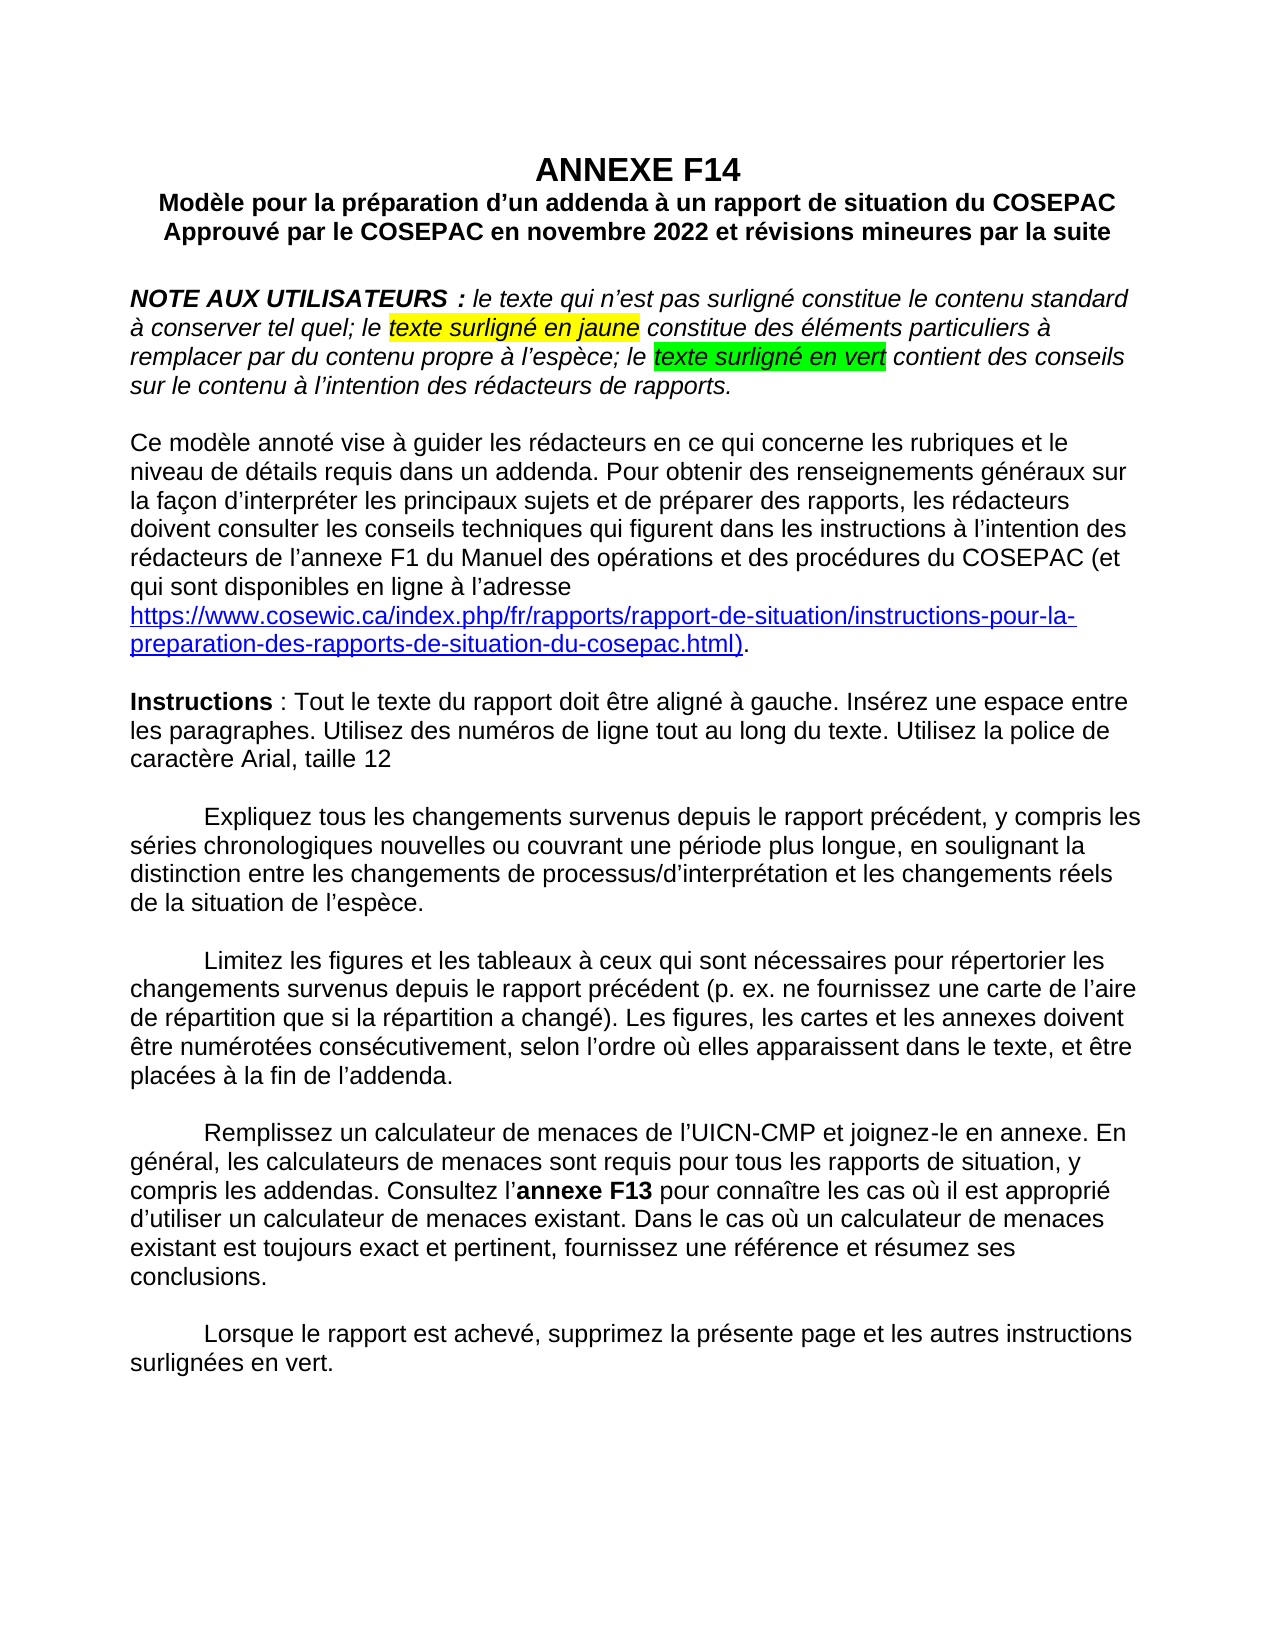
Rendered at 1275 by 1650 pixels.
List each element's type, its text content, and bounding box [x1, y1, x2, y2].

text ANNEXE F14 [130, 150, 1145, 188]
text Modèle pour la préparation d’un addenda à un rapport de situation du COSEPAC [130, 188, 1145, 217]
text Remplissez un calculateur de menaces de l’UICN-CMP et joignez-le en annexe. En général, les calculateurs de menaces sont requis pour tous les rapports de situation, y compris les addendas. Consultez l’annexe F13 pour connaître les cas où il est approprié d’utiliser un calculateur de menaces existant. Dans le cas où un calculateur de menaces existant est toujours exact et pertinent, fournissez une référence et résumez ses conclusions. [130, 1118, 1145, 1291]
text NOTE AUX UTILISATEURS : le texte qui n’est pas surligné constitue le contenu standard à conserver tel quel; le texte surligné en jaune constitue des éléments particuliers à remplacer par du contenu propre à l’espèce; le texte surligné en vert contient des conseils sur le contenu à l’intention des rédacteurs de rapports. [130, 284, 1145, 399]
text Ce modèle annoté vise à guider les rédacteurs en ce qui concerne les rubriques et le niveau de détails requis dans un addenda. Pour obtenir des renseignements généraux sur la façon d’interpréter les principaux sujets et de préparer des rapports, les rédacteurs doivent consulter les conseils techniques qui figurent dans les instructions à l’intention des rédacteurs de l’annexe F1 du Manuel des opérations et des procédures du COSEPAC (et qui sont disponibles en ligne à l’adresse https://www.cosewic.ca/index.php/fr/rapports/rapport-de-situation/instructions-pour-la-preparation-des-rapports-de-situation-du-cosepac.html). [130, 428, 1145, 658]
text Instructions : Tout le texte du rapport doit être aligné à gauche. Insérez une espace entre les paragraphes. Utilisez des numéros de ligne tout au long du texte. Utilisez la police de caractère Arial, taille 12 [130, 687, 1145, 773]
text Approuvé par le COSEPAC en novembre 2022 et révisions mineures par la suite [130, 217, 1145, 246]
text Expliquez tous les changements survenus depuis le rapport précédent, y compris les séries chronologiques nouvelles ou couvrant une période plus longue, en soulignant la distinction entre les changements de processus/d’interprétation et les changements réels de la situation de l’espèce. [130, 802, 1145, 917]
text Limitez les figures et les tableaux à ceux qui sont nécessaires pour répertorier les changements survenus depuis le rapport précédent (p. ex. ne fournissez une carte de l’aire de répartition que si la répartition a changé). Les figures, les cartes et les annexes doivent être numérotées consécutivement, selon l’ordre où elles apparaissent dans le texte, et être placées à la fin de l’addenda. [130, 946, 1145, 1089]
text Lorsque le rapport est achevé, supprimez la présente page et les autres instructions surlignées en vert. [130, 1319, 1145, 1377]
